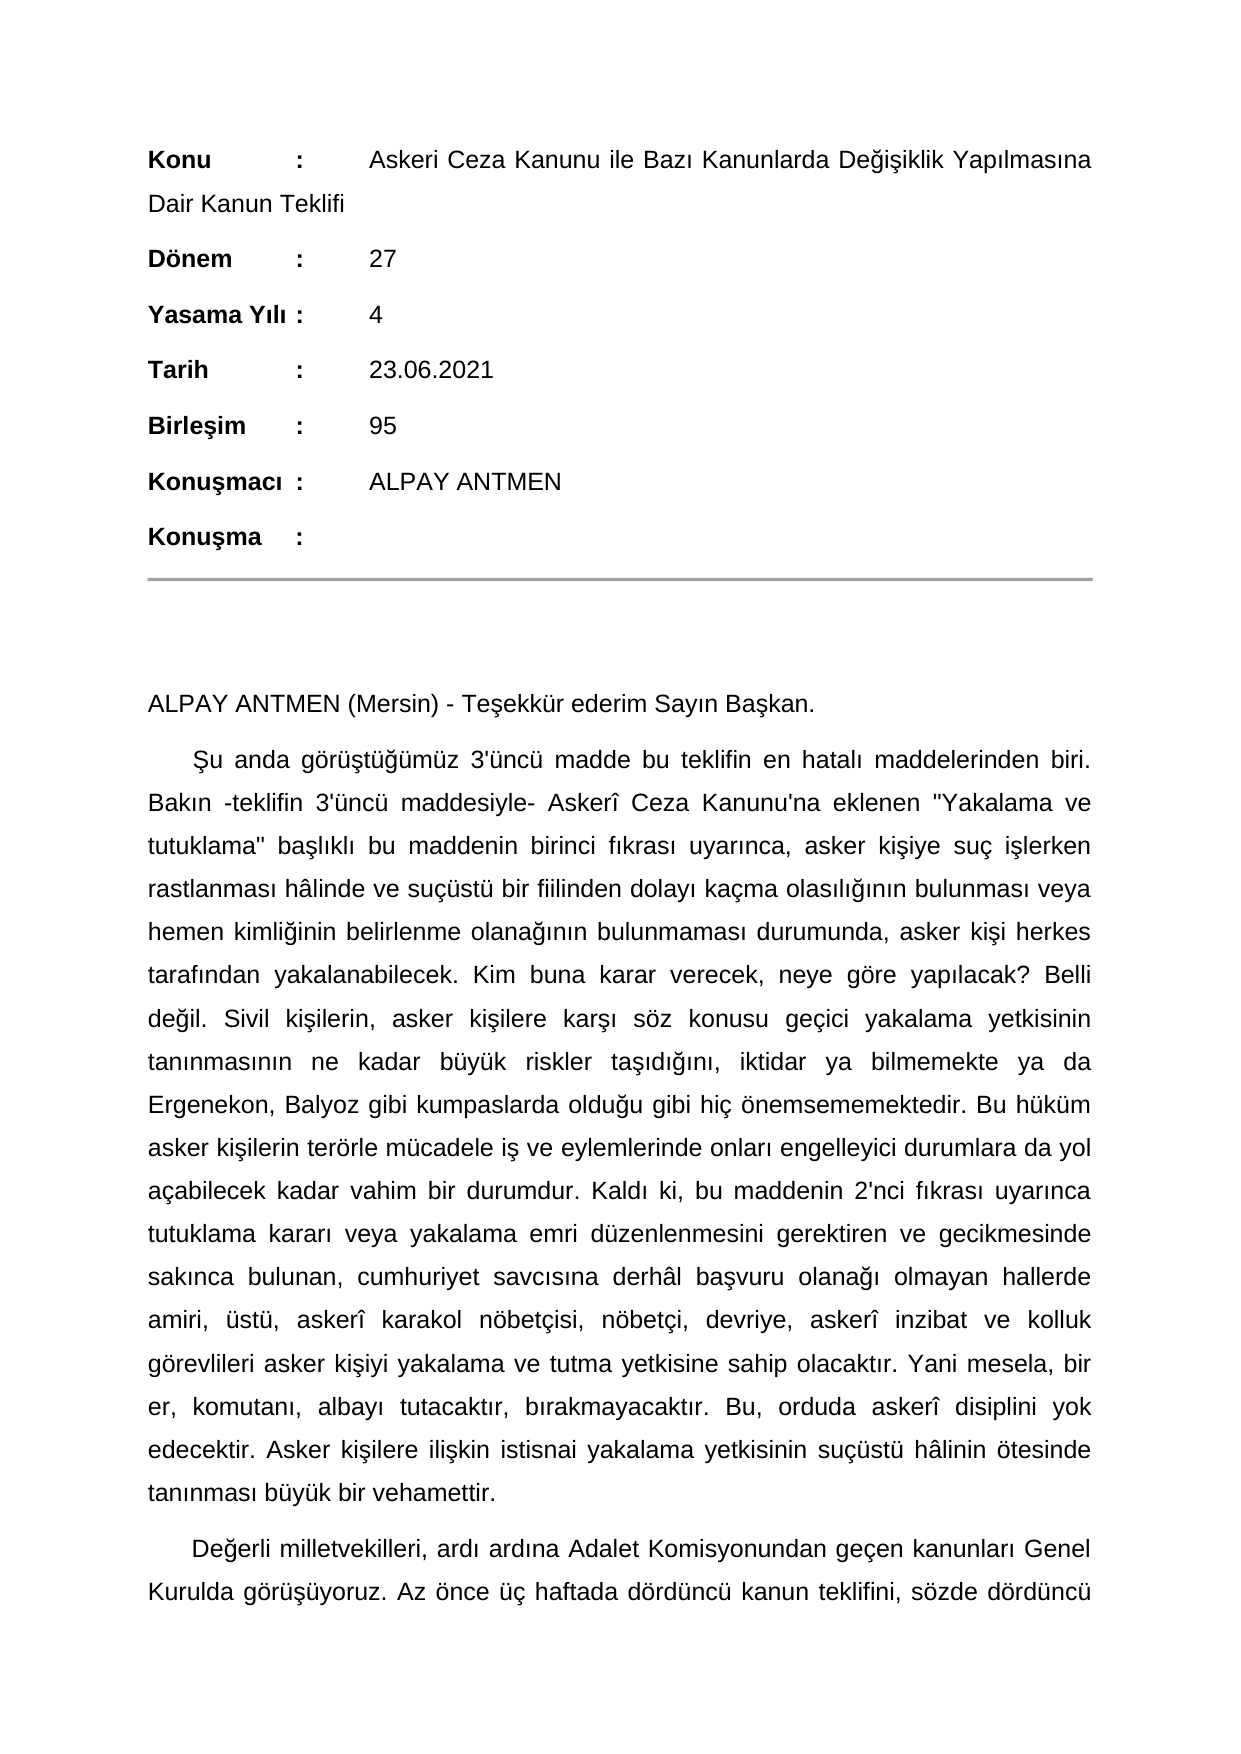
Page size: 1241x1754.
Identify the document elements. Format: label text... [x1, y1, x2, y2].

text Konuşmacı : ALPAY ANTMEN [148, 467, 1093, 495]
text Tarih : 23.06.2021 [148, 355, 1093, 384]
text Konuşma : [148, 522, 1093, 551]
text Birleşim : 95 [148, 411, 1093, 440]
text Konu : Askeri Ceza Kanunu ile Bazı Kanunlarda Değişiklik Yapılmasına Dair Kanun Teklifi [148, 145, 1093, 217]
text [148, 1533, 1093, 1605]
text Dönem : 27 [148, 244, 1093, 273]
text Yasama Yılı : 4 [148, 300, 1093, 328]
text ALPAY ANTMEN (Mersin) - Teşekkür ederim Sayın Başkan. [148, 689, 1093, 718]
text Şu anda görüştüğümüz 3'üncü madde bu teklifin en hatalı maddelerinden biri. Bakın -teklifin 3'üncü maddesiyle- Askerî Ceza Kanunu'na eklenen "Yakalama ve tutuklama" başlıklı bu maddenin birinci fıkrası uyarınca, asker kişiye suç işlerken rastlanması hâlinde ve suçüstü bir fiilinden dolayı kaçma olasılığının bulunması veya hemen kimliğinin belirlenme olanağının bulunmaması durumunda, asker kişi herkes tarafından yakalanabilecek. Kim buna karar verecek, neye göre yapılacak? Belli değil. Sivil kişilerin, asker kişilere karşı söz konusu geçici yakalama yetkisinin tanınmasının ne kadar büyük riskler taşıdığını, iktidar ya bilmemekte ya da Ergenekon, Balyoz gibi kumpaslarda olduğu gibi hiç önemsememektedir. Bu hüküm asker kişilerin terörle mücadele iş ve eylemlerinde onları engelleyici durumlara da yol açabilecek kadar vahim bir durumdur. Kaldı ki, bu maddenin 2'nci fıkrası uyarınca tutuklama kararı veya yakalama emri düzenlenmesini gerektiren ve gecikmesinde sakınca bulunan, cumhuriyet savcısına derhâl başvuru olanağı olmayan hallerde amiri, üstü, askerî karakol nöbetçisi, nöbetçi, devriye, askerî inzibat ve kolluk görevlileri asker kişiyi yakalama ve tutma yetkisine sahip olacaktır. Yani mesela, bir er, komutanı, albayı tutacaktır, bırakmayacaktır. Bu, orduda askerî disiplini yok edecektir. Asker kişilere ilişkin istisnai yakalama yetkisinin suçüstü hâlinin ötesinde tanınması büyük bir vehamettir. [148, 745, 1093, 1507]
